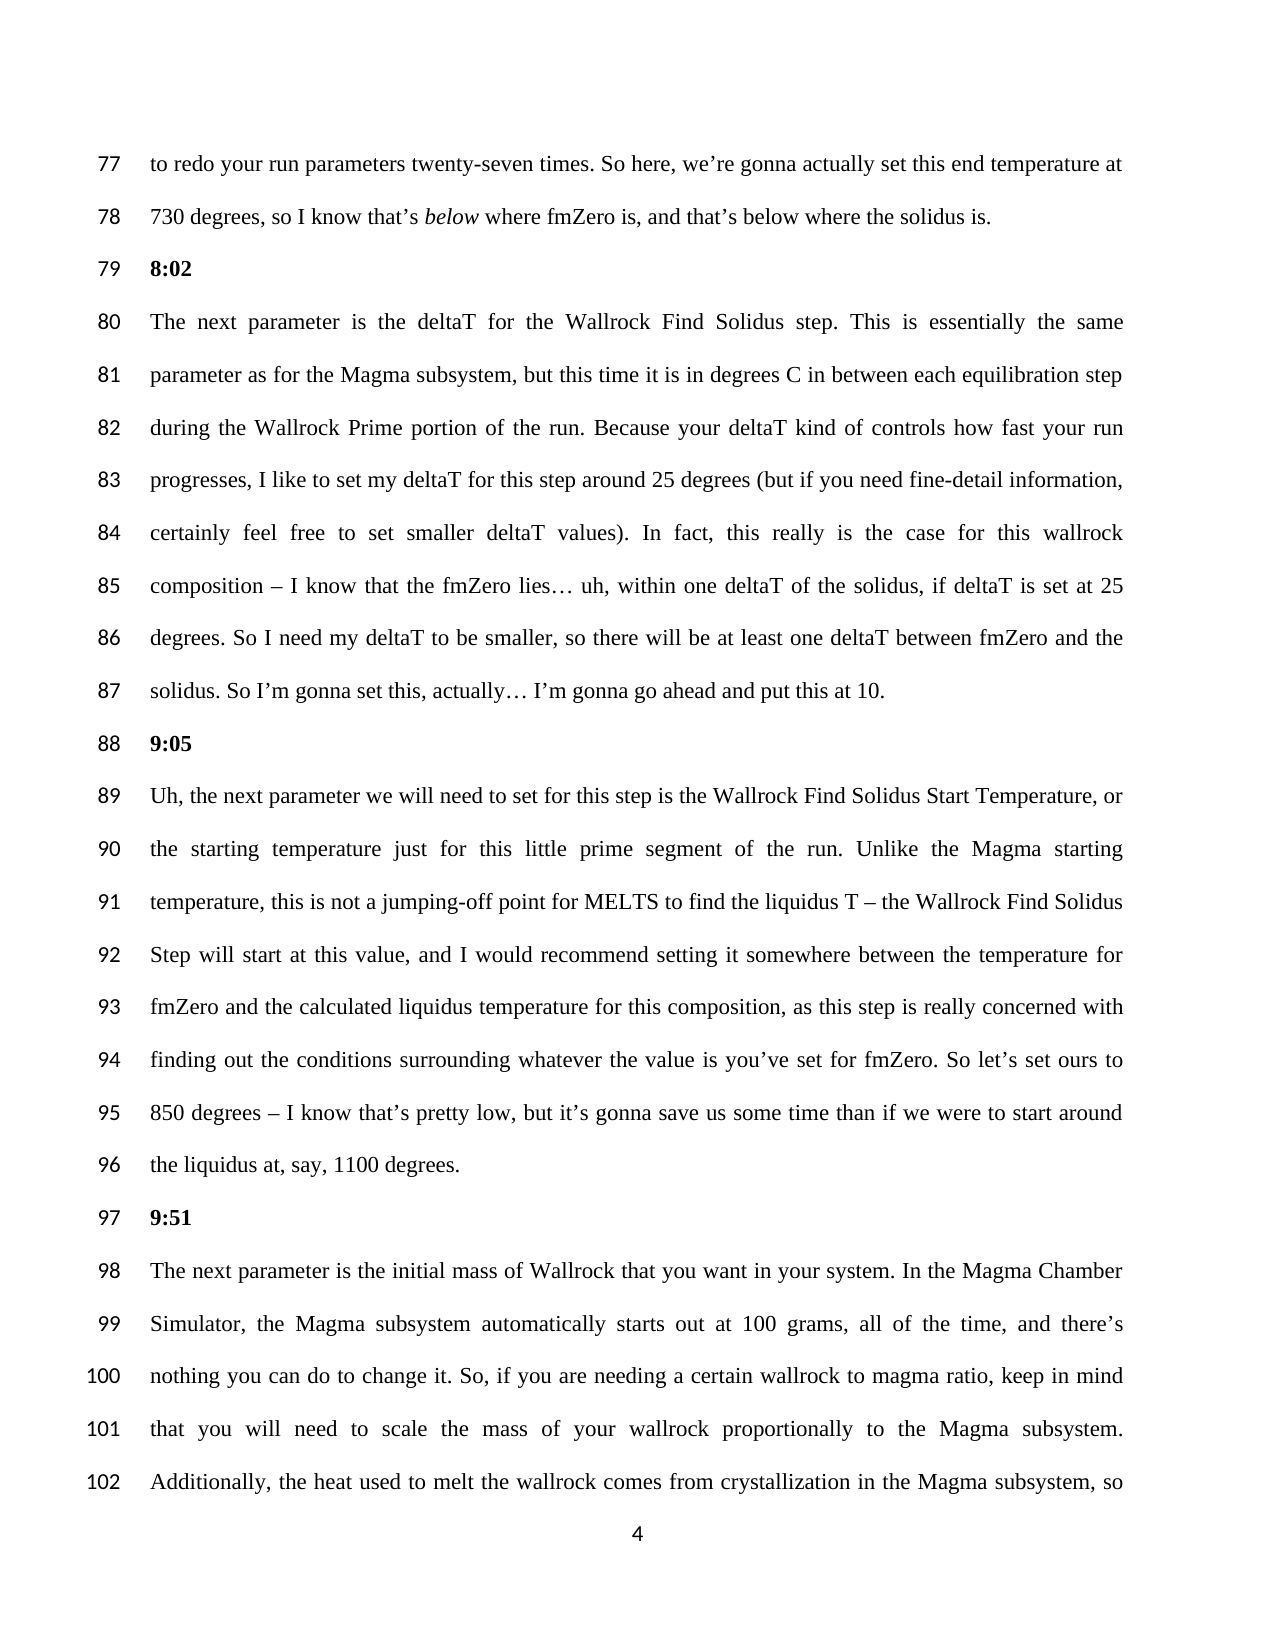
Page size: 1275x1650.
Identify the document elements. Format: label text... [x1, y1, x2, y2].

text Uh, the next parameter we will need to set for this step is the Wallrock Find Solidus Start Temperature, or the starting temperature just for this little prime segment of the run. Unlike the Magma starting temperature, this is not a jumping-off point for MELTS to find the liquidus T – the Wallrock Find Solidus Step will start at this value, and I would recommend setting it somewhere between the temperature for fmZero and the calculated liquidus temperature for this composition, as this step is really concerned with finding out the conditions surrounding whatever the value is you’ve set for fmZero. So let’s set ours to 850 degrees – I know that’s pretty low, but it’s gonna save us some time than if we were to start around the liquidus at, say, 1100 degrees. [150, 782, 1125, 1178]
text 8:02 [150, 255, 1125, 282]
text The next parameter is the deltaT for the Wallrock Find Solidus step. This is essentially the same parameter as for the Magma subsystem, but this time it is in degrees C in between each equilibration step during the Wallrock Prime portion of the run. Because your deltaT kind of controls how fast your run progresses, I like to set my deltaT for this step around 25 degrees (but if you need fine-detail information, certainly feel free to set smaller deltaT values). In fact, this really is the case for this wallrock composition – I know that the fmZero lies… uh, within one deltaT of the solidus, if deltaT is set at 25 degrees. So I need my deltaT to be smaller, so there will be at least one deltaT between fmZero and the solidus. So I’m gonna set this, actually… I’m gonna go ahead and put this at 10. [150, 308, 1125, 703]
text 9:51 [150, 1204, 1125, 1231]
text 9:05 [150, 730, 1125, 756]
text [150, 150, 1125, 229]
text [150, 1257, 1125, 1494]
